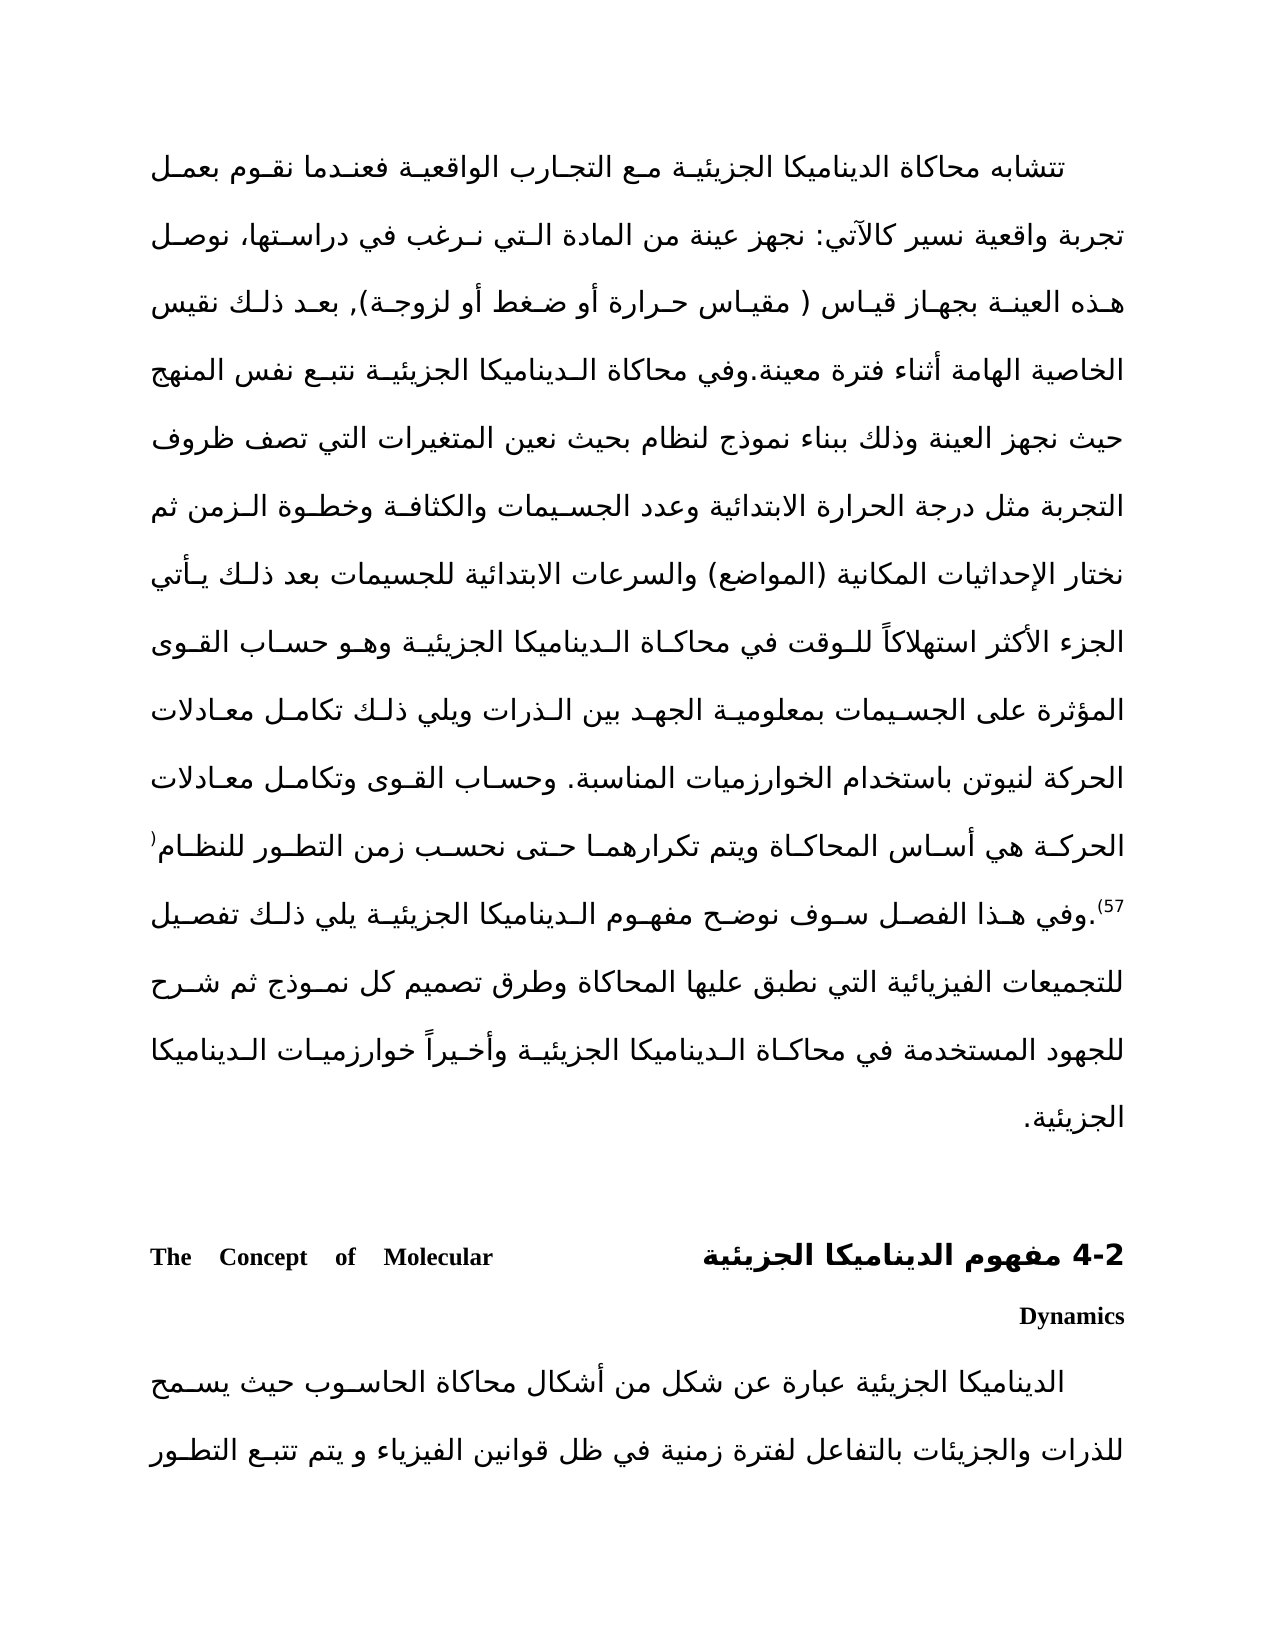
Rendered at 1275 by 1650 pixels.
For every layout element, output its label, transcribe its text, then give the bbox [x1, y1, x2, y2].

text 4-2 مفهوم الديناميكا الجزيئية The Concept of Molecular Dynamics [150, 1239, 1125, 1330]
text تتشابه محاكاة الديناميكا الجزيئية مع التجارب الواقعية فعندما نقوم بعمل تجربة واقعية نسير كالآتي: نجهز عينة من المادة التي نرغب في دراستها، نوصل هذه العينة بجهاز قياس ( مقياس حرارة أو ضغط أو لزوجة), بعد ذلك نقيس الخاصية الهامة أثناء فترة معينة.وفي محاكاة الديناميكا الجزيئية نتبع نفس المنهج حيث نجهز العينة وذلك ببناء نموذج لنظام بحيث نعين المتغيرات التي تصف ظروف التجربة مثل درجة الحرارة الابتدائية وعدد الجسيمات والكثافة وخطوة الزمن ثم نختار الإحداثيات المكانية (المواضع) والسرعات الابتدائية للجسيمات بعد ذلك يأتي الجزء الأكثر استهلاكاً للوقت في محاكاة الديناميكا الجزيئية وهو حساب القوى المؤثرة على الجسيمات بمعلومية الجهد بين الذرات ويلي ذلك تكامل معادلات الحركة لنيوتن باستخدام الخوارزميات المناسبة. وحساب القوى وتكامل معادلات الحركة هي أساس المحاكاة ويتم تكرارهما حتى نحسب زمن التطور للنظام(57).وفي هذا الفصل سوف نوضح مفهوم الديناميكا الجزيئية يلي ذلك تفصيل للتجميعات الفيزيائية التي نطبق عليها المحاكاة وطرق تصميم كل نموذج ثم شرح للجهود المستخدمة في محاكاة الديناميكا الجزيئية وأخيراً خوارزميات الديناميكا الجزيئية. [150, 150, 1125, 1135]
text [150, 1365, 1125, 1467]
